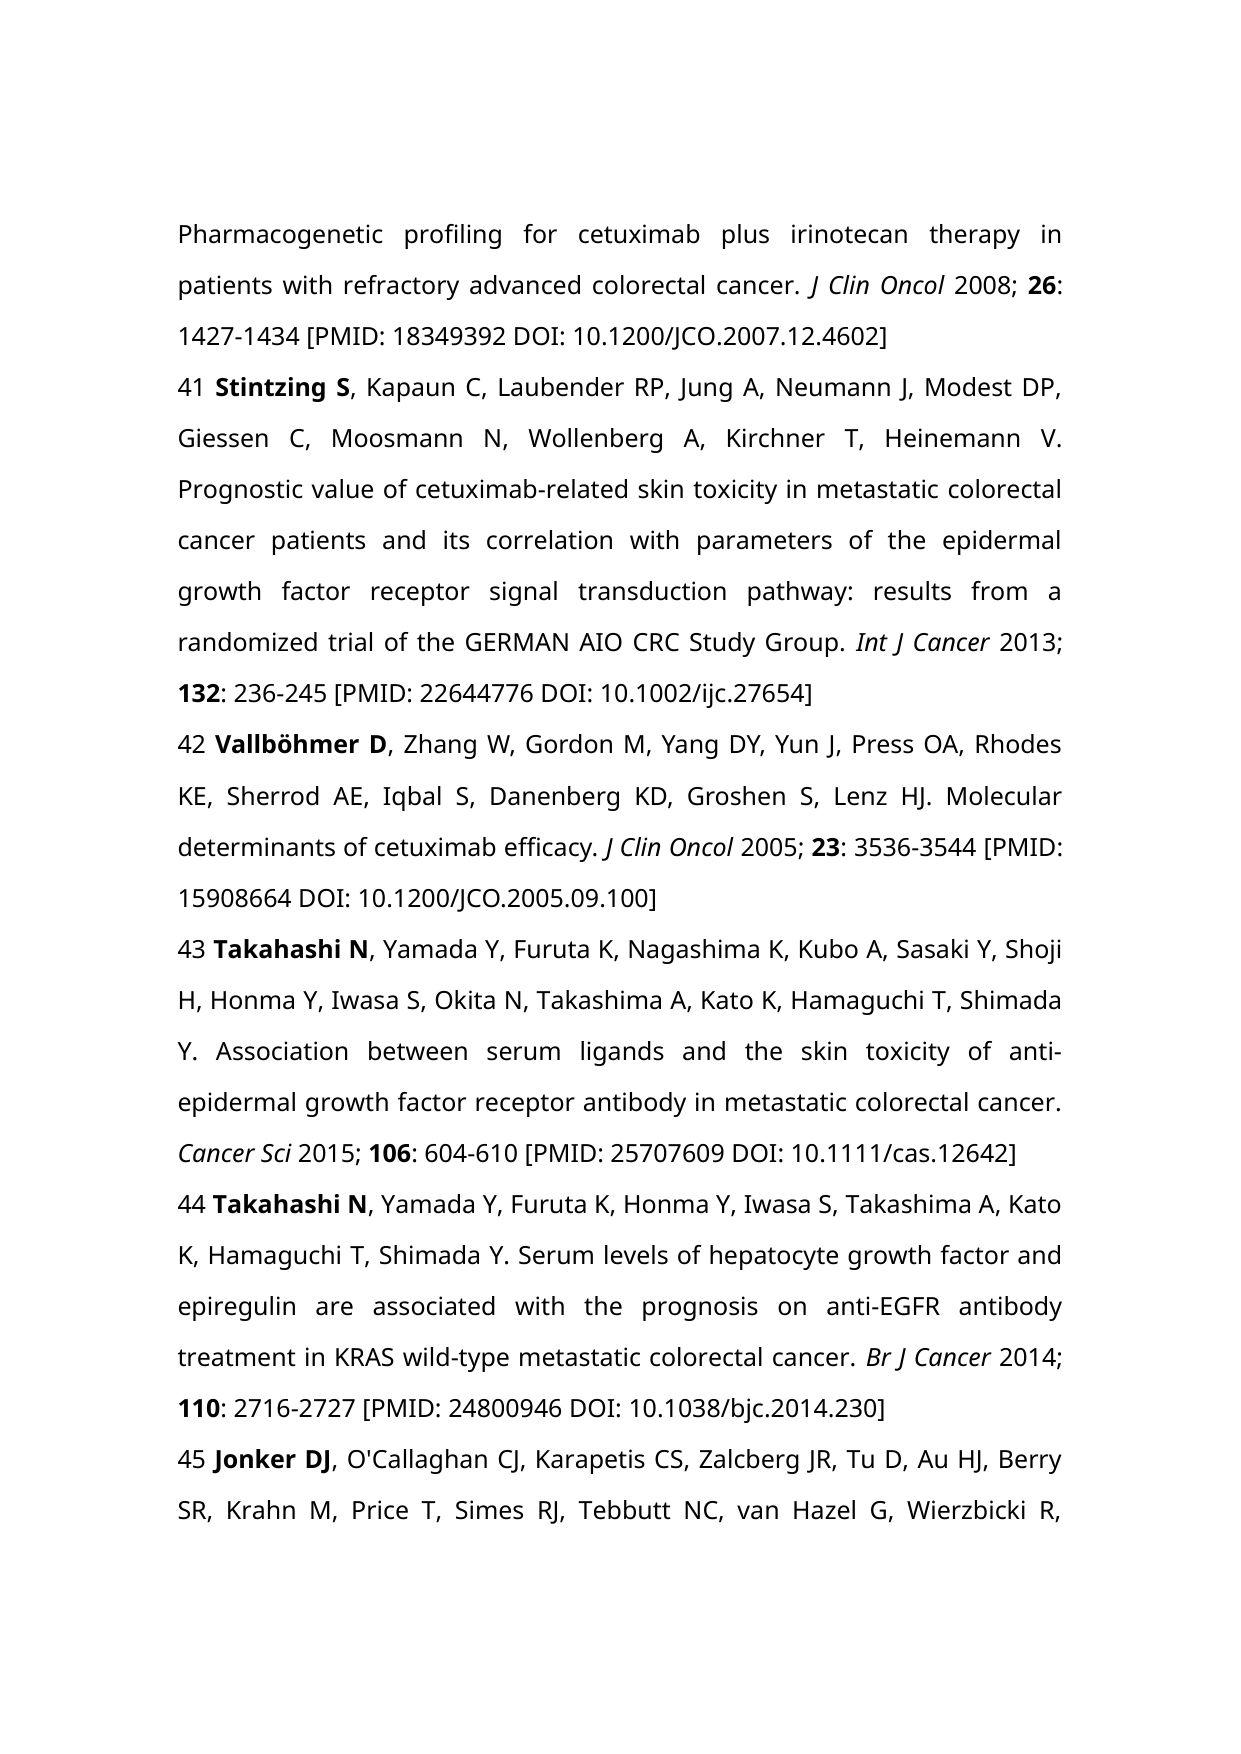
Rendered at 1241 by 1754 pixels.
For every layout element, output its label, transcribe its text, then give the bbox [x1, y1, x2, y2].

text 41 Stintzing S, Kapaun C, Laubender RP, Jung A, Neumann J, Modest DP, Giessen C, Moosmann N, Wollenberg A, Kirchner T, Heinemann V. Prognostic value of cetuximab-related skin toxicity in metastatic colorectal cancer patients and its correlation with parameters of the epidermal growth factor receptor signal transduction pathway: results from a randomized trial of the GERMAN AIO CRC Study Group. Int J Cancer 2013; 132: 236-245 [PMID: 22644776 DOI: 10.1002/ijc.27654] [177, 370, 1063, 710]
text 44 Takahashi N, Yamada Y, Furuta K, Honma Y, Iwasa S, Takashima A, Kato K, Hamaguchi T, Shimada Y. Serum levels of hepatocyte growth factor and epiregulin are associated with the prognosis on anti-EGFR antibody treatment in KRAS wild-type metastatic colorectal cancer. Br J Cancer 2014; 110: 2716-2727 [PMID: 24800946 DOI: 10.1038/bjc.2014.230] [177, 1187, 1063, 1425]
text 42 Vallböhmer D, Zhang W, Gordon M, Yang DY, Yun J, Press OA, Rhodes KE, Sherrod AE, Iqbal S, Danenberg KD, Groshen S, Lenz HJ. Molecular determinants of cetuximab efficacy. J Clin Oncol 2005; 23: 3536-3544 [PMID: 15908664 DOI: 10.1200/JCO.2005.09.100] [177, 727, 1063, 914]
text 43 Takahashi N, Yamada Y, Furuta K, Nagashima K, Kubo A, Sasaki Y, Shoji H, Honma Y, Iwasa S, Okita N, Takashima A, Kato K, Hamaguchi T, Shimada Y. Association between serum ligands and the skin toxicity of anti-epidermal growth factor receptor antibody in metastatic colorectal cancer. Cancer Sci 2015; 106: 604-610 [PMID: 25707609 DOI: 10.1111/cas.12642] [177, 931, 1063, 1169]
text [177, 1442, 1063, 1527]
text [177, 217, 1063, 353]
